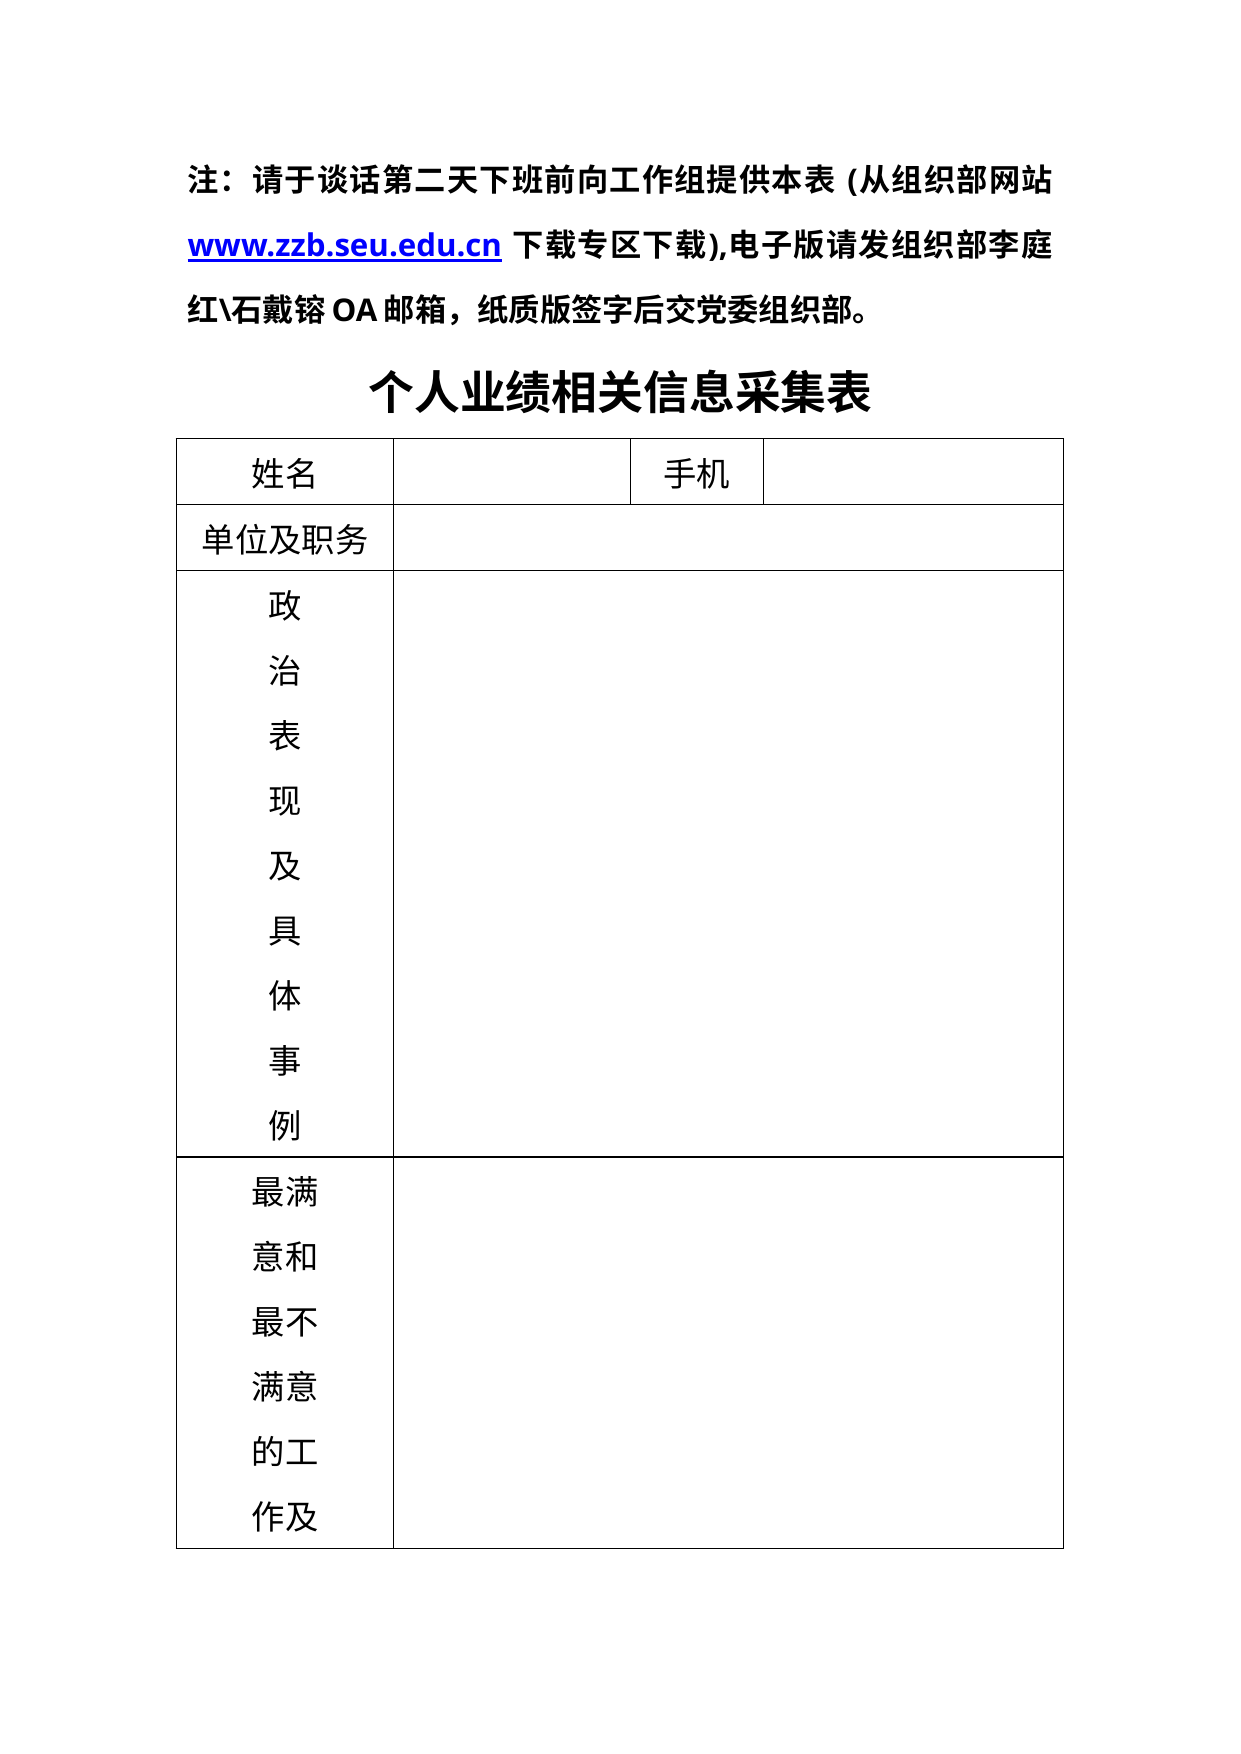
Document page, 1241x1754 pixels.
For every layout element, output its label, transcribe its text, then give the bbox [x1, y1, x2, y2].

table_cell [394, 1158, 1063, 1547]
table_header 手机 [631, 439, 763, 504]
table_header 姓名 [177, 439, 393, 504]
table_cell [394, 571, 1063, 1156]
table_cell [394, 505, 1063, 570]
table_header [394, 439, 630, 504]
text 注：请于谈话第二天下班前向工作组提供本表 (从组织部网站www.zzb.seu.edu.cn 下载专区下载),电子版请发组织部李庭红\石戴镕OA邮箱，纸质版签字后交党委组织部。 [187, 146, 1053, 341]
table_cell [177, 1158, 393, 1547]
text 个人业绩相关信息采集表 [187, 341, 1053, 438]
table_header [764, 439, 1063, 504]
table_cell 政 治 表 现 及 具 体 事 例 [177, 571, 393, 1156]
table_cell 单位及职务 [177, 505, 393, 570]
